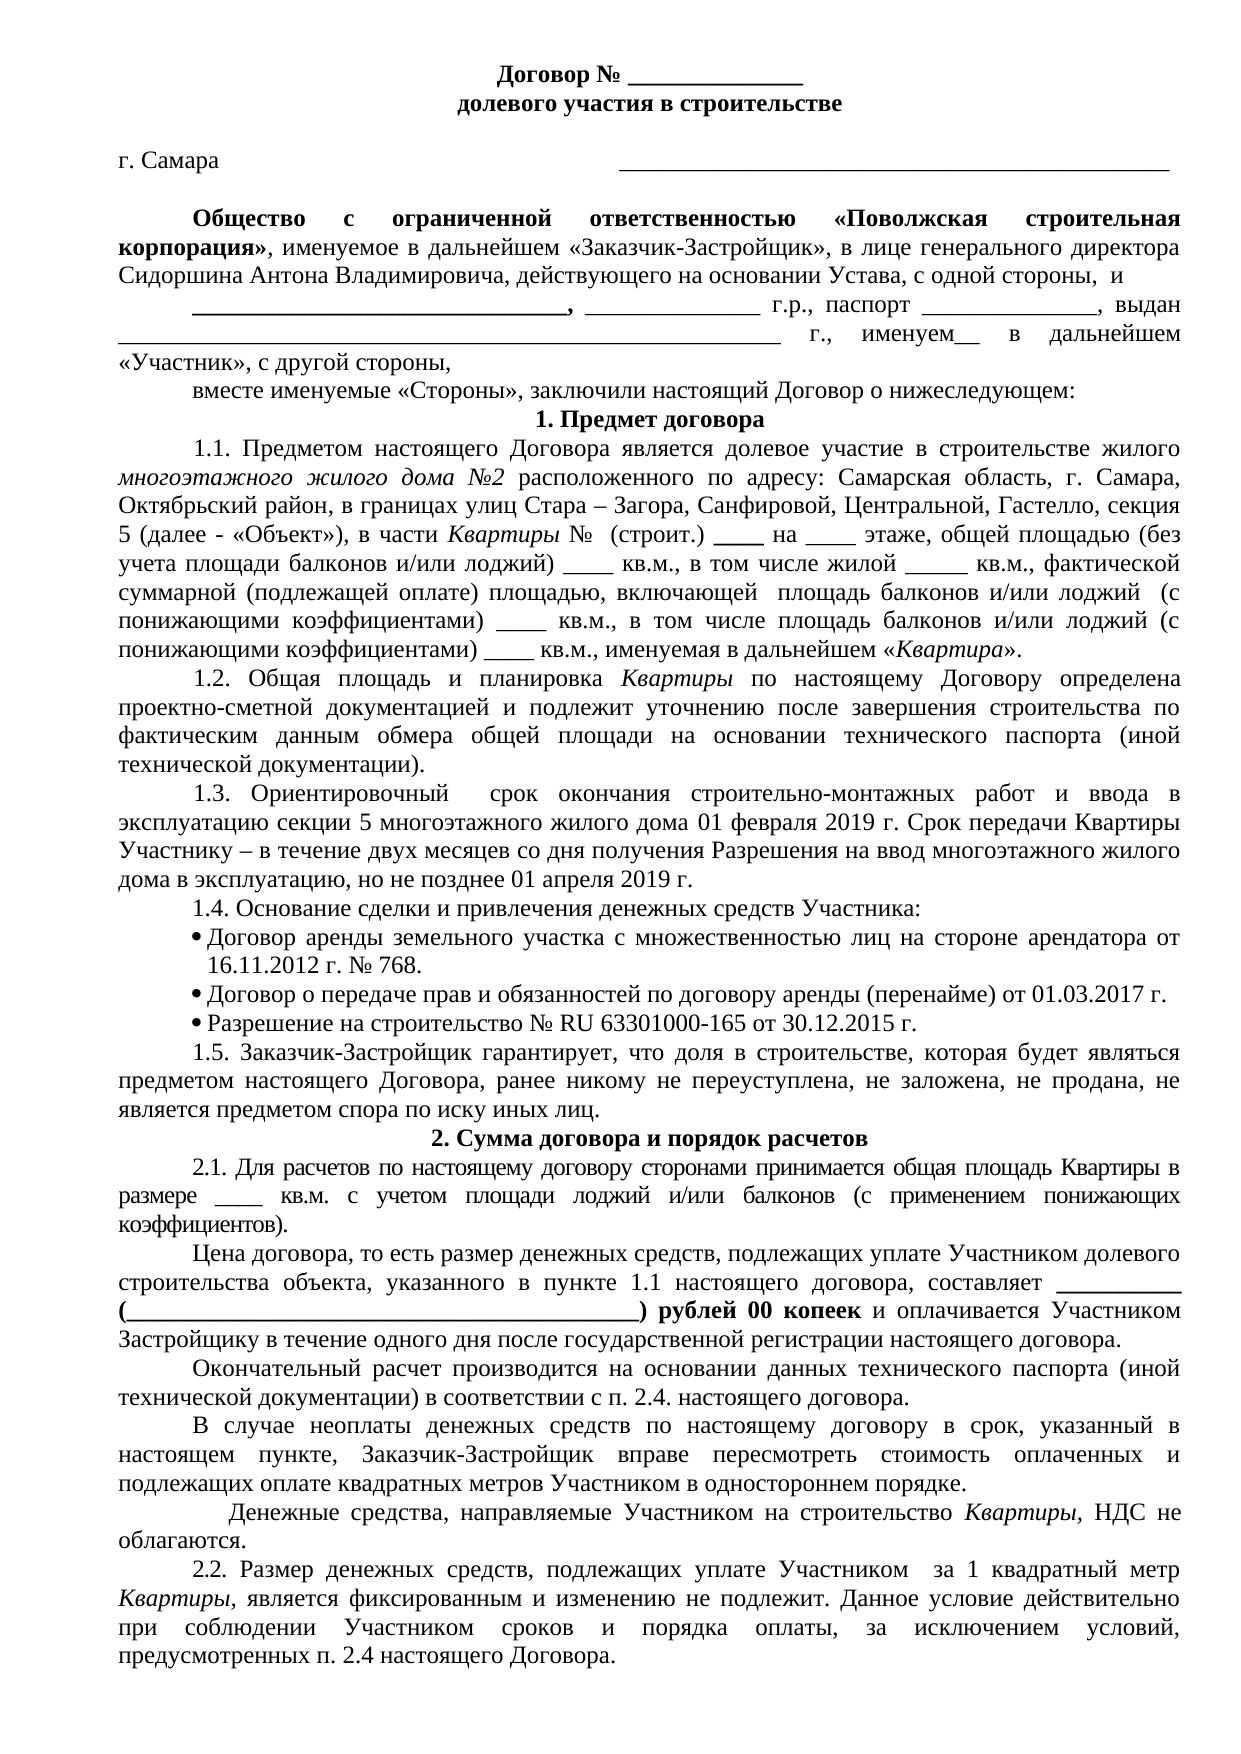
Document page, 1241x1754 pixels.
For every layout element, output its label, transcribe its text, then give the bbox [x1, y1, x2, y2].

text Денежные средства, направляемые Участником на строительство Квартиры, НДС не облагаются. [118, 1497, 1181, 1554]
text 1.2. Общая площадь и планировка Квартиры по настоящему Договору определена проектно-сметной документацией и подлежит уточнению после завершения строительства по фактическим данным обмера общей площади на основании технического паспорта (иной технической документации). [118, 663, 1181, 778]
text вместе именуемые «Стороны», заключили настоящий Договор о нижеследующем: [118, 375, 1181, 404]
text Общество с ограниченной ответственностью «Поволжская строительная корпорация», именуемое в дальнейшем «Заказчик-Застройщик», в лице генерального директора Сидоршина Антона Владимировича, действующего на основании Устава, с одной стороны, и [118, 203, 1181, 289]
list Договор о передаче прав и обязанностей по договору аренды (перенайме) от 01.03.2017 г. [192, 979, 1181, 1008]
list Разрешение на строительство № RU 63301000-165 от 30.12.2015 г. [192, 1008, 1181, 1037]
subtitle Договор № ______________ [118, 59, 1181, 88]
text г. Самара ____________________________________________ [118, 145, 1181, 174]
text 1.4. Основание сделки и привлечения денежных средств Участника: [118, 893, 1181, 922]
text В случае неоплаты денежных средств по настоящему договору в срок, указанный в настоящем пункте, Заказчик-Застройщик вправе пересмотреть стоимость оплаченных и подлежащих оплате квадратных метров Участником в одностороннем порядке. [118, 1410, 1181, 1497]
text 2. Сумма договора и порядок расчетов [118, 1123, 1181, 1152]
list Договор аренды земельного участка с множественностью лиц на стороне арендатора от 16.11.2012 г. № 768. [192, 922, 1181, 979]
text 2.1. Для расчетов по настоящему договору сторонами принимается общая площадь Квартиры в размере ____ кв.м. с учетом площади лоджий и/или балконов (с применением понижающих коэффициентов). [118, 1152, 1181, 1238]
text 1.1. Предметом настоящего Договора является долевое участие в строительстве жилого многоэтажного жилого дома №2 расположенного по адресу: Самарская область, г. Самара, Октябрьский район, в границах улиц Стара – Загора, Санфировой, Центральной, Гастелло, секция 5 (далее - «Объект»), в части Квартиры № (строит.) ____ на ____ этаже, общей площадью (без учета площади балконов и/или лоджий) ____ кв.м., в том числе жилой _____ кв.м., фактической суммарной (подлежащей оплате) площадью, включающей площадь балконов и/или лоджий (с понижающими коэффициентами) ____ кв.м., в том числе площадь балконов и/или лоджий (с понижающими коэффициентами) ____ кв.м., именуемая в дальнейшем «Квартира». [118, 433, 1181, 663]
text 1. Предмет договора [118, 404, 1181, 433]
subtitle долевого участия в строительстве [118, 88, 1181, 117]
text 2.2. Размер денежных средств, подлежащих уплате Участником за 1 квадратный метр Квартиры, является фиксированным и изменению не подлежит. Данное условие действительно при соблюдении Участником сроков и порядка оплаты, за исключением условий, предусмотренных п. 2.4 настоящего Договора. [118, 1554, 1181, 1669]
text ______________________________, ______________ г.р., паспорт ______________, выдан _____________________________________________________ г., именуем__ в дальнейшем «Участник», с другой стороны, [118, 289, 1181, 375]
text Цена договора, то есть размер денежных средств, подлежащих уплате Участником долевого строительства объекта, указанного в пункте 1.1 настоящего договора, составляет __________ (_________________________________________) рублей 00 копеек и оплачивается Участником Застройщику в течение одного дня после государственной регистрации настоящего договора. [118, 1238, 1181, 1353]
text 1.3. Ориентировочный срок окончания строительно-монтажных работ и ввода в эксплуатацию секции 5 многоэтажного жилого дома 01 февраля 2019 г. Срок передачи Квартиры Участнику – в течение двух месяцев со дня получения Разрешения на ввод многоэтажного жилого дома в эксплуатацию, но не позднее 01 апреля 2019 г. [118, 778, 1181, 893]
text 1.5. Заказчик-Застройщик гарантирует, что доля в строительстве, которая будет являться предметом настоящего Договора, ранее никому не переуступлена, не заложена, не продана, не является предметом спора по иску иных лиц. [118, 1037, 1181, 1123]
text Окончательный расчет производится на основании данных технического паспорта (иной технической документации) в соответствии с п. 2.4. настоящего договора. [118, 1353, 1181, 1410]
